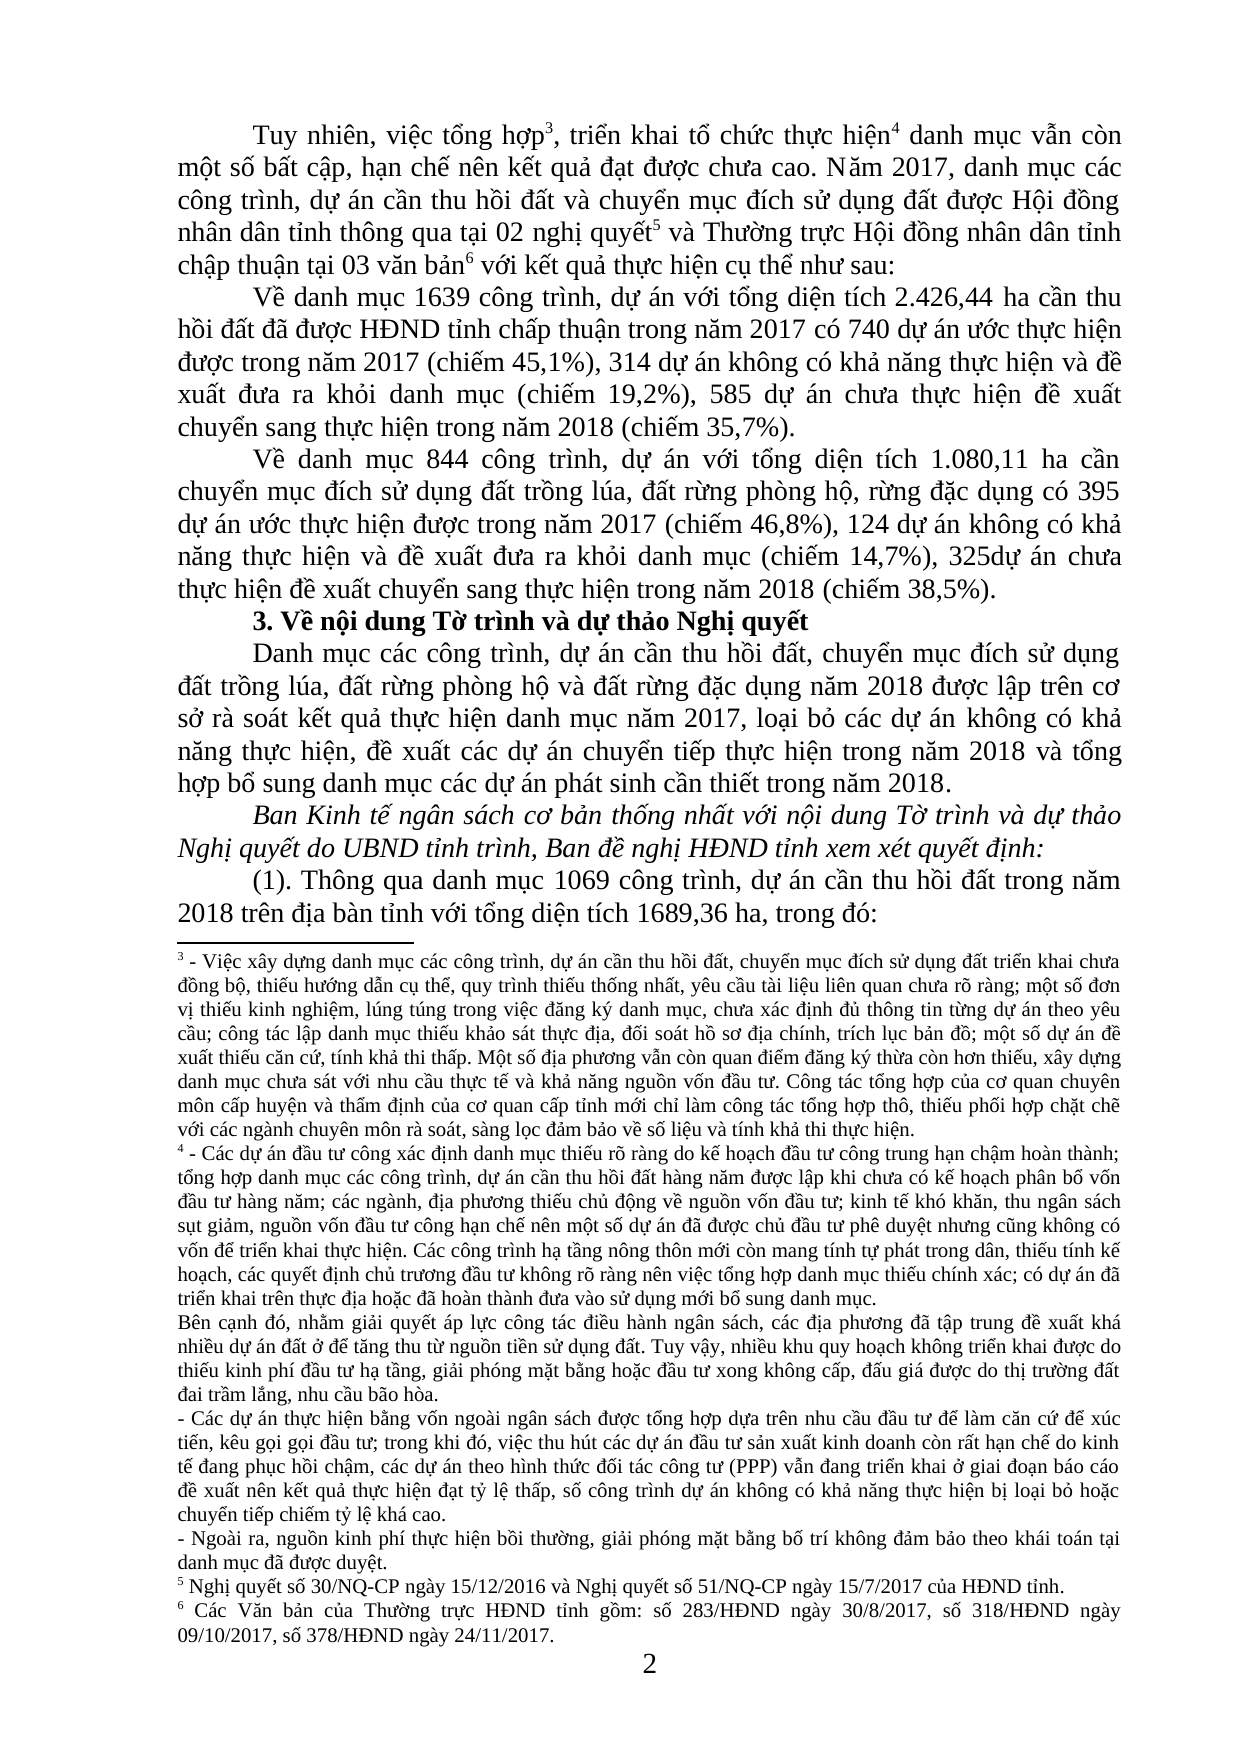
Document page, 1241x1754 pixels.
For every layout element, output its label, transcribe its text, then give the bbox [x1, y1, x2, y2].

text Về danh mục 844 công trình, dự án với tổng diện tích 1.080,11 ha cần chuyển mục đích sử dụng đất trồng lúa, đất rừng phòng hộ, rừng đặc dụng có 395 dự án ước thực hiện được trong năm 2017 (chiếm 46,8%), 124 dự án không có khả năng thực hiện và đề xuất đưa ra khỏi danh mục (chiếm 14,7%), 325dự án chưa thực hiện đề xuất chuyển sang thực hiện trong năm 2018 (chiếm 38,5%). [177, 442, 1122, 604]
text Về danh mục 1639 công trình, dự án với tổng diện tích 2.426,44 ha cần thu hồi đất đã được HĐND tỉnh chấp thuận trong năm 2017 có 740 dự án ước thực hiện được trong năm 2017 (chiếm 45,1%), 314 dự án không có khả năng thực hiện và đề xuất đưa ra khỏi danh mục (chiếm 19,2%), 585 dự án chưa thực hiện đề xuất chuyển sang thực hiện trong năm 2018 (chiếm 35,7%). [177, 280, 1122, 442]
text (1). Thông qua danh mục 1069 công trình, dự án cần thu hồi đất trong năm 2018 trên địa bàn tỉnh với tổng diện tích 1689,36 ha, trong đó: [177, 863, 1122, 928]
text 3. Về nội dung Tờ trình và dự thảo Nghị quyết [177, 604, 1122, 636]
text Ban Kinh tế ngân sách cơ bản thống nhất với nội dung Tờ trình và dự thảo Nghị quyết do UBND tỉnh trình, Ban đề nghị HĐND tỉnh xem xét quyết định: [177, 798, 1122, 863]
text Danh mục các công trình, dự án cần thu hồi đất, chuyển mục đích sử dụng đất trồng lúa, đất rừng phòng hộ và đất rừng đặc dụng năm 2018 được lập trên cơ sở rà soát kết quả thực hiện danh mục năm 2017, loại bỏ các dự án không có khả năng thực hiện, đề xuất các dự án chuyển tiếp thực hiện trong năm 2018 và tổng hợp bổ sung danh mục các dự án phát sinh cần thiết trong năm 2018. [177, 636, 1122, 798]
text Tuy nhiên, việc tổng hợp, triển khai tổ chức thực hiện danh mục vẫn còn một số bất cập, hạn chế nên kết quả đạt được chưa cao. Năm 2017, danh mục các công trình, dự án cần thu hồi đất và chuyển mục đích sử dụng đất được Hội đồng nhân dân tỉnh thông qua tại 02 nghị quyết và Thường trực Hội đồng nhân dân tỉnh chập thuận tại 03 văn bản với kết quả thực hiện cụ thể như sau: [177, 118, 1122, 280]
